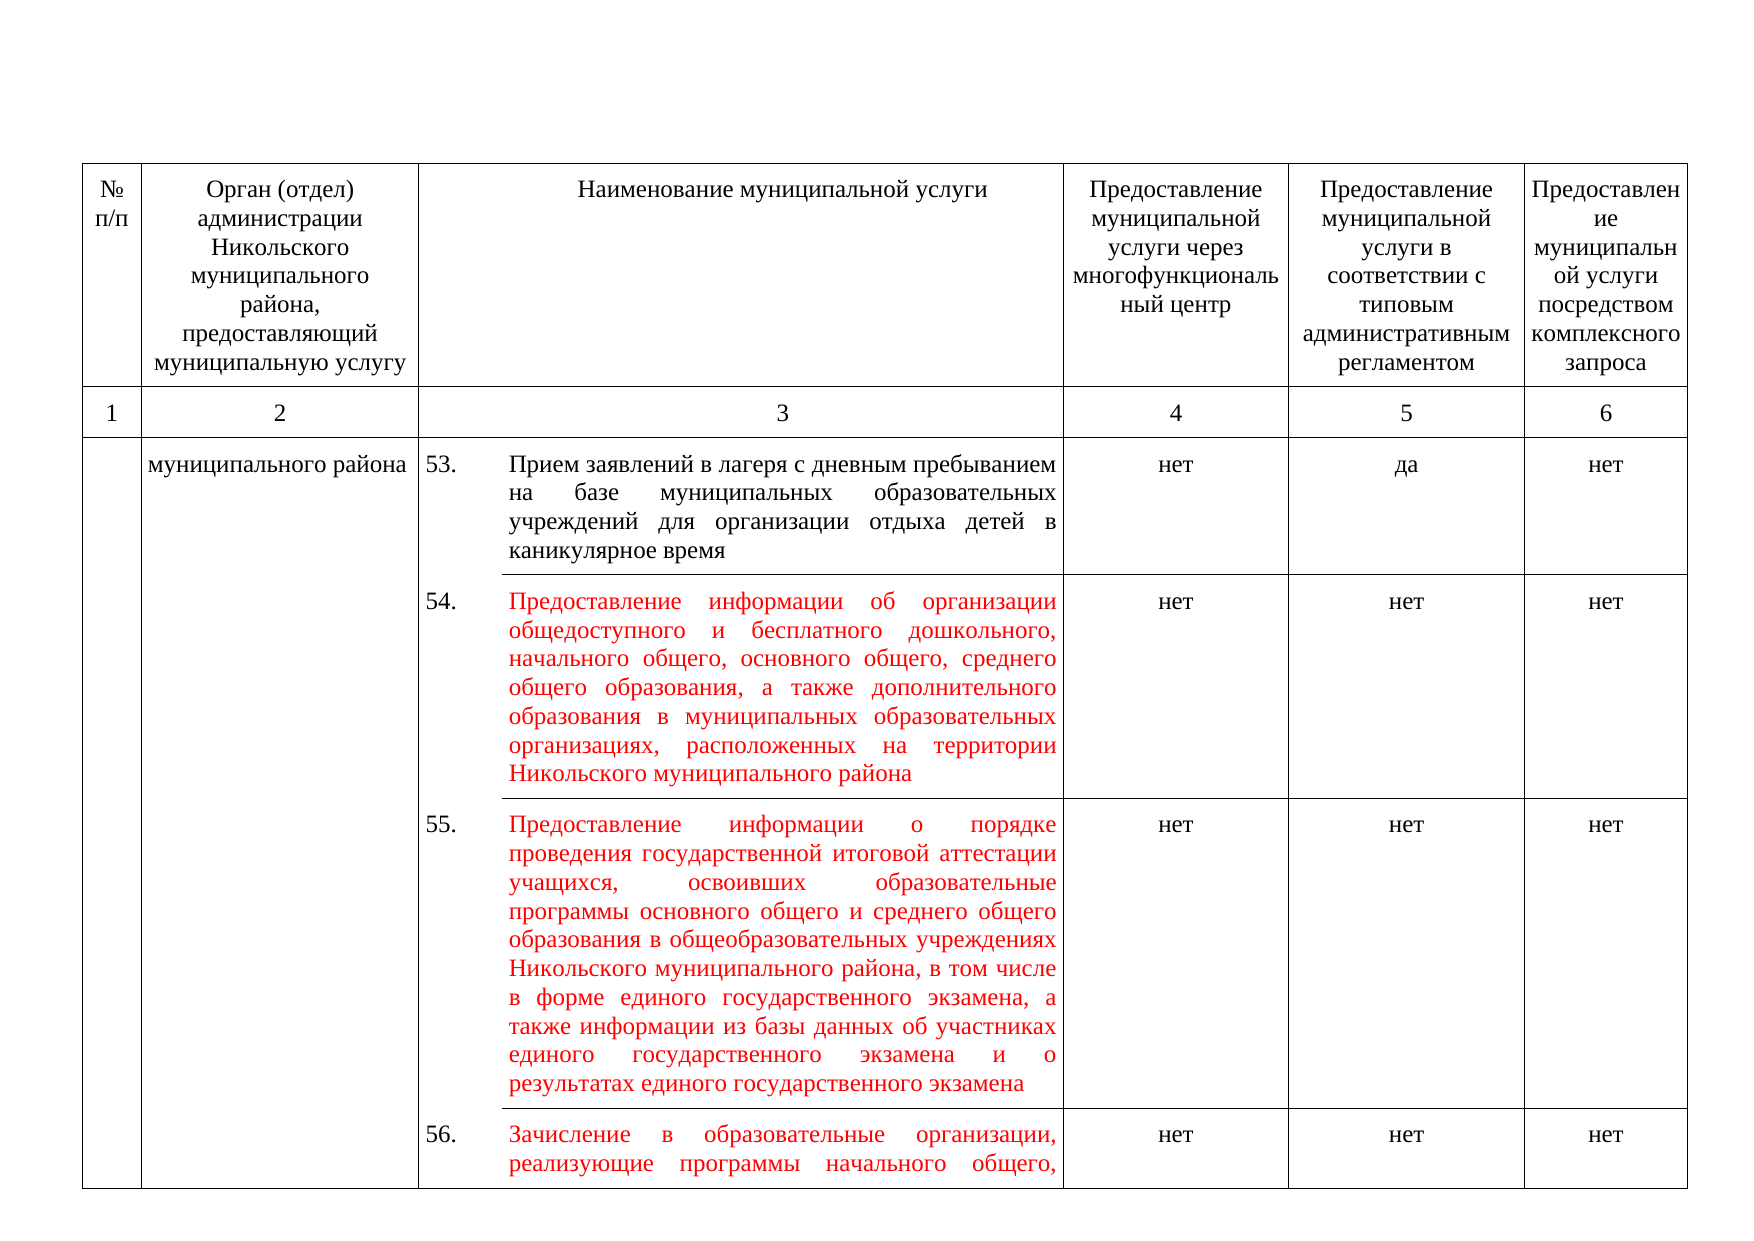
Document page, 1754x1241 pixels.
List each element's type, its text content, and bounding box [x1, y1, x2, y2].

table_header Предоставление муниципальной услуги посредством комплексного запроса [1525, 164, 1687, 386]
table_header Орган (отдел) администрации Никольского муниципального района, предоставляющий муниципальную услугу [142, 164, 418, 386]
table_header Предоставление муниципальной услуги в соответствии с типовым административным регламентом [1289, 164, 1524, 386]
table_cell нет [1525, 438, 1687, 574]
table_cell [419, 1108, 502, 1187]
table_cell нет [1064, 438, 1288, 574]
table_cell 5 [83, 438, 141, 1187]
table_cell 5 [1289, 387, 1524, 437]
table_cell Предоставление информации об организации общедоступного и бесплатного дошкольного, начального общего, основного общего, среднего общего образования, а также дополнительного образования в муниципальных образовательных организациях, расположенных на территории Никольского муниципального района [502, 575, 1063, 798]
table_cell 1 [83, 387, 141, 437]
table_cell нет [1064, 1109, 1288, 1187]
table_cell нет [1064, 799, 1288, 1108]
table_cell Предоставление информации о порядке проведения государственной итоговой аттестации учащихся, освоивших образовательные программы основного общего и среднего общего образования в общеобразовательных учреждениях Никольского муниципального района, в том числе в форме единого государственного экзамена, а также информации из базы данных об участниках единого государственного экзамена и о результатах единого государственного экзамена [502, 799, 1063, 1108]
table_header Наименование муниципальной услуги [502, 164, 1063, 386]
table_header [419, 164, 502, 386]
table_cell нет [1525, 1109, 1687, 1187]
table_cell [419, 438, 502, 574]
table_cell нет [1289, 799, 1524, 1108]
table_cell Управление образования администрации Никольского муниципального района [142, 438, 418, 1187]
table_cell нет [1289, 1109, 1524, 1187]
table_cell 2 [142, 387, 418, 437]
table_cell [419, 798, 502, 1108]
table_cell нет [1525, 799, 1687, 1108]
table_cell нет [1289, 575, 1524, 798]
table_cell Прием заявлений в лагеря с дневным пребыванием на базе муниципальных образовательных учреждений для организации отдыха детей в каникулярное время [502, 438, 1063, 574]
table_cell нет [1064, 575, 1288, 798]
table_cell Зачисление в образовательные организации, реализующие программы начального общего, основного общего, среднего общего образования [502, 1109, 1063, 1187]
table_cell 3 [502, 387, 1063, 437]
table_header Предоставление муниципальной услуги через многофункциональный центр [1064, 164, 1288, 386]
table_header № п/п [83, 164, 141, 386]
table_cell [419, 574, 502, 798]
table_cell да [1289, 438, 1524, 574]
table_cell [419, 387, 502, 437]
table_cell нет [1525, 575, 1687, 798]
table_cell 4 [1064, 387, 1288, 437]
table_cell 6 [1525, 387, 1687, 437]
